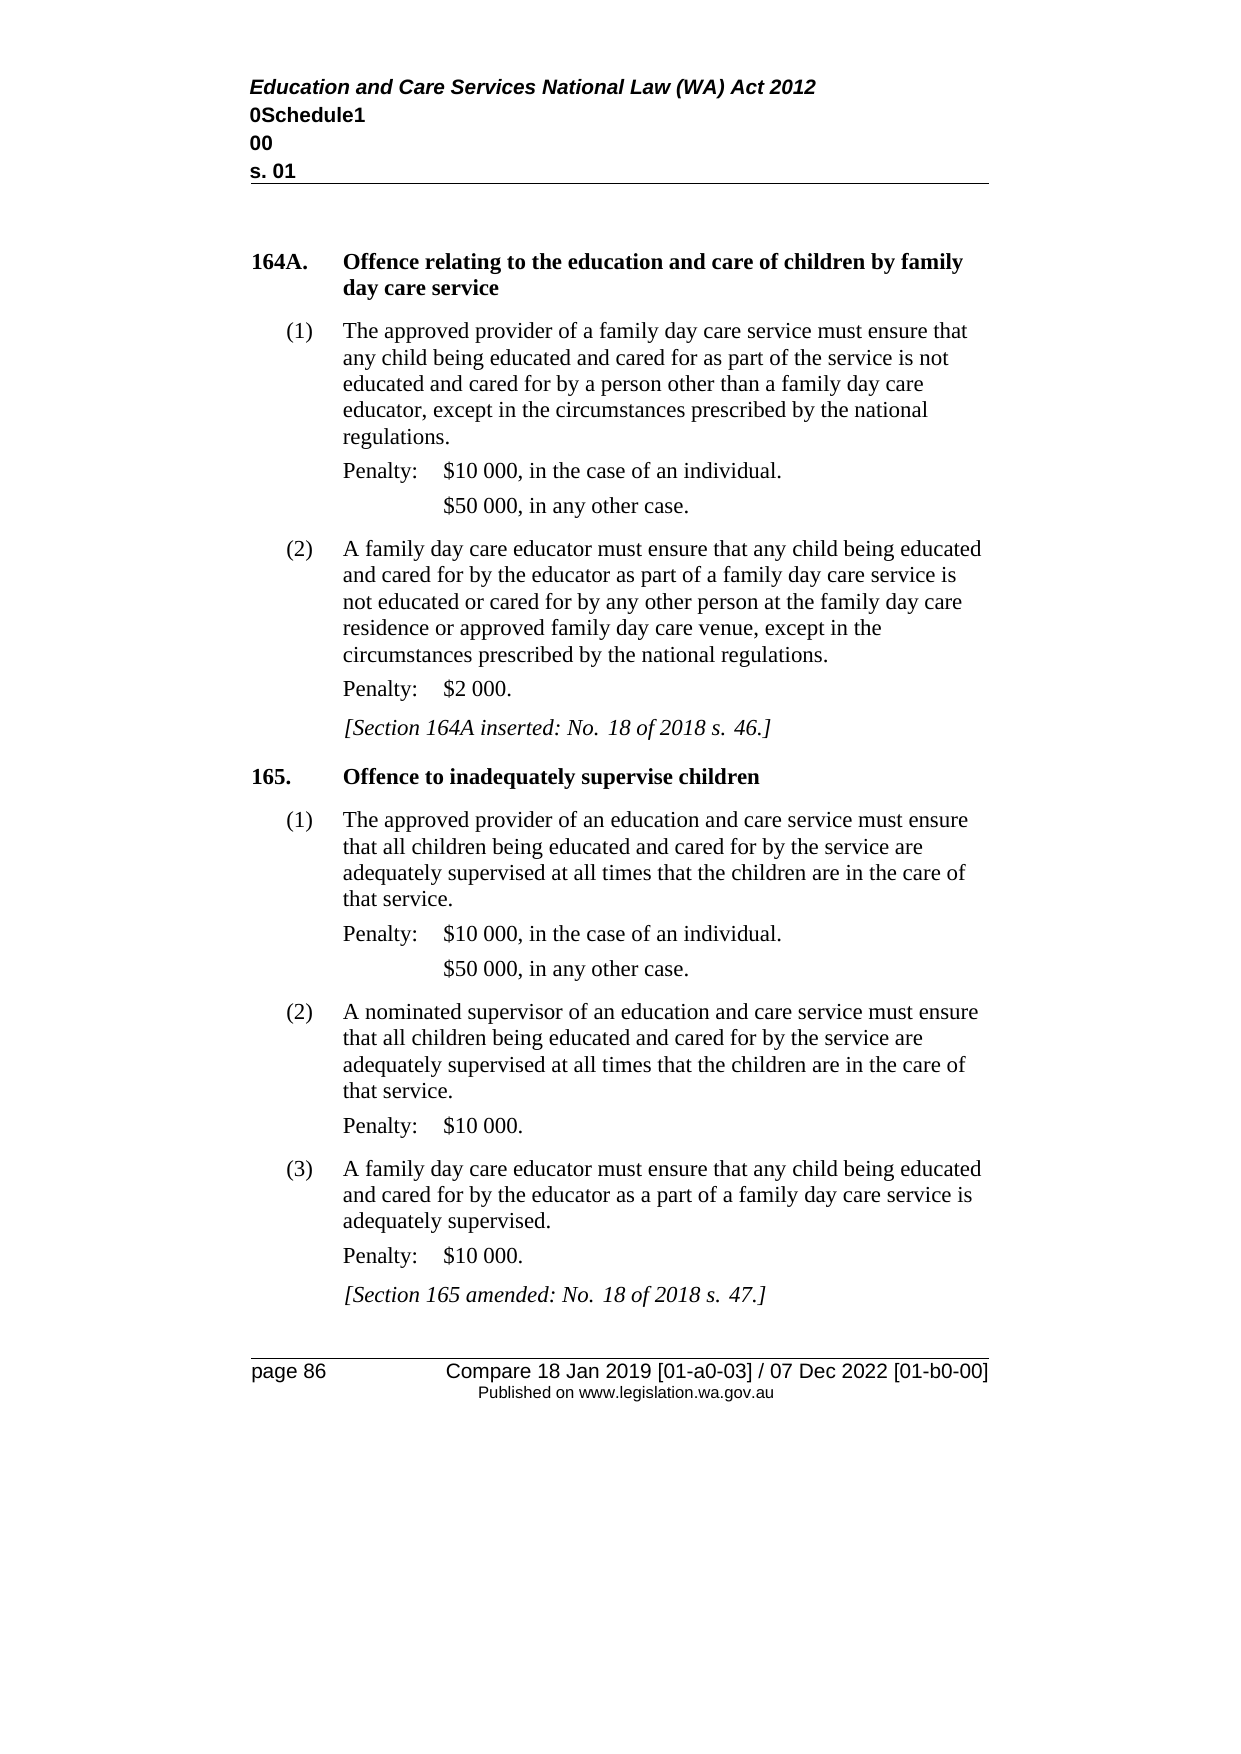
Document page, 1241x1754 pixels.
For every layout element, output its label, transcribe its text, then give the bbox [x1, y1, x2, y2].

text [Section 165 amended: No. 18 of 2018 s. 47.] [251, 1281, 989, 1307]
subtitle 164A. Offence relating to the education and care of children by family day care service [251, 248, 989, 301]
text Penalty: $10 000. [251, 1242, 989, 1268]
text Penalty: $10 000, in the case of an individual. [251, 920, 989, 947]
text (2) A family day care educator must ensure that any child being educated and cared for by the educator as part of a family day care service is not educated or cared for by any other person at the family day care residence or approved family day care venue, except in the circumstances prescribed by the national regulations. [251, 535, 989, 667]
text [Section 164A inserted: No. 18 of 2018 s. 46.] [251, 714, 989, 741]
text Penalty: $10 000, in the case of an individual. [251, 457, 989, 484]
text Penalty: $2 000. [251, 675, 989, 702]
subtitle 165. Offence to inadequately supervise children [251, 763, 989, 790]
text Penalty: $10 000. [251, 1112, 989, 1138]
text (2) A nominated supervisor of an education and care service must ensure that all children being educated and cared for by the service are adequately supervised at all times that the children are in the care of that service. [251, 998, 989, 1103]
text $50 000, in any other case. [251, 955, 989, 981]
text (1) The approved provider of an education and care service must ensure that all children being educated and cared for by the service are adequately supervised at all times that the children are in the care of that service. [251, 806, 989, 912]
text $50 000, in any other case. [251, 492, 989, 518]
text (1) The approved provider of a family day care service must ensure that any child being educated and cared for as part of the service is not educated and cared for by a person other than a family day care educator, except in the circumstances prescribed by the national regulations. [251, 317, 989, 449]
text (3) A family day care educator must ensure that any child being educated and cared for by the educator as a part of a family day care service is adequately supervised. [251, 1155, 989, 1234]
